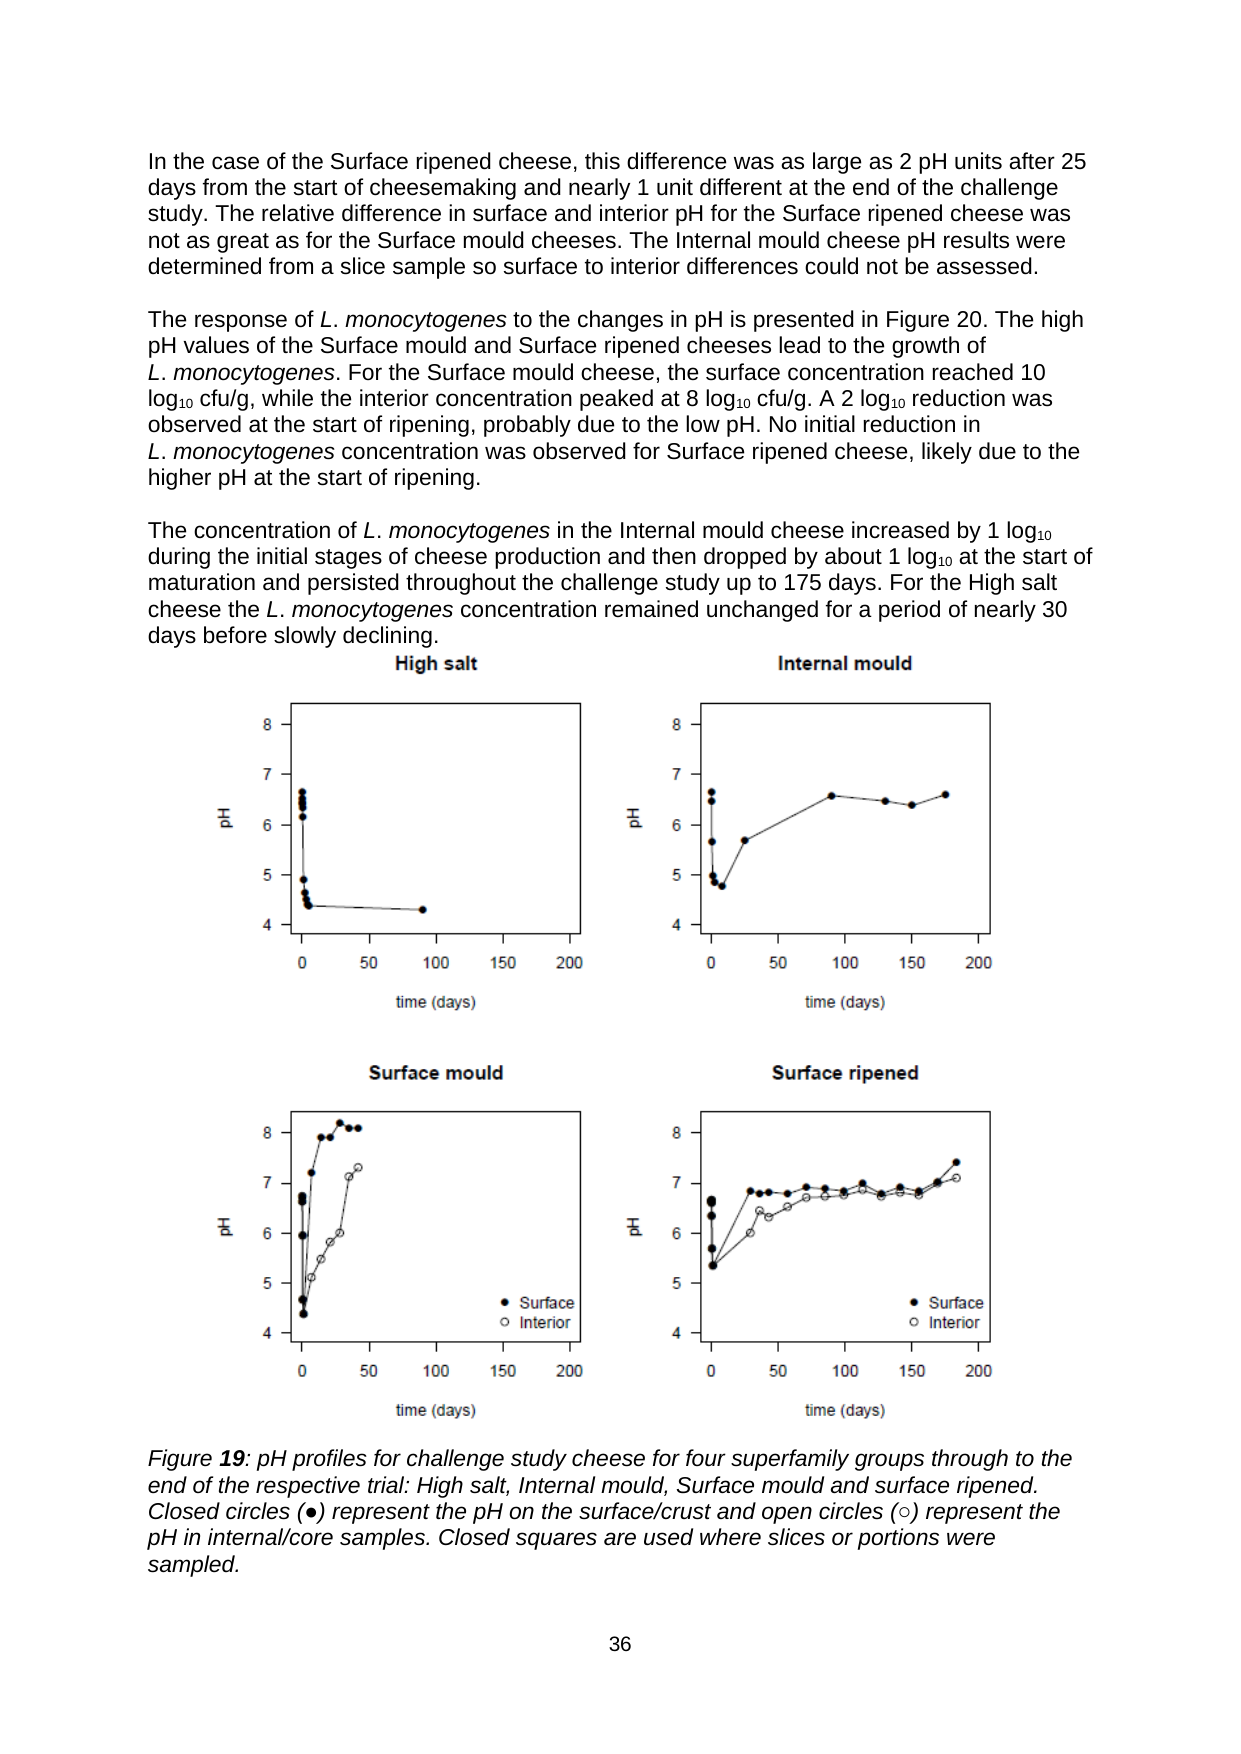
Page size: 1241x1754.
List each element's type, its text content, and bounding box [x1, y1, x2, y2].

text The response of L. monocytogenes to the changes in pH is presented in Figure 20. The high pH values of the Surface mould and Surface ripened cheeses lead to the growth of L. monocytogenes. For the Surface mould cheese, the surface concentration reached 10 log10 cfu/g, while the interior concentration peaked at 8 log10 cfu/g. A 2 log10 reduction was observed at the start of ripening, probably due to the low pH. No initial reduction in L. monocytogenes concentration was observed for Surface ripened cheese, likely due to the higher pH at the start of ripening. [148, 306, 1092, 490]
picture [216, 648, 1024, 1433]
text The concentration of L. monocytogenes in the Internal mould cheese increased by 1 log10 during the initial stages of cheese production and then dropped by about 1 log10 at the start of maturation and persisted throughout the challenge study up to 175 days. For the High salt cheese the L. monocytogenes concentration remained unchanged for a period of nearly 30 days before slowly declining. [148, 517, 1092, 648]
subtitle Figure 19: pH profiles for challenge study cheese for four superfamily groups through to the end of the respective trial: High salt, Internal mould, Surface mould and surface ripened. Closed circles (●) represent the pH on the surface/crust and open circles (○) represent the pH in internal/core samples. Closed squares are used where slices or portions were sampled. [148, 1445, 1092, 1577]
text In the case of the Surface ripened cheese, this difference was as large as 2 pH units after 25 days from the start of cheesemaking and nearly 1 unit different at the end of the challenge study. The relative difference in surface and interior pH for the Surface ripened cheese was not as great as for the Surface mould cheeses. The Internal mould cheese pH results were determined from a slice sample so surface to interior differences could not be assessed. [148, 148, 1092, 279]
